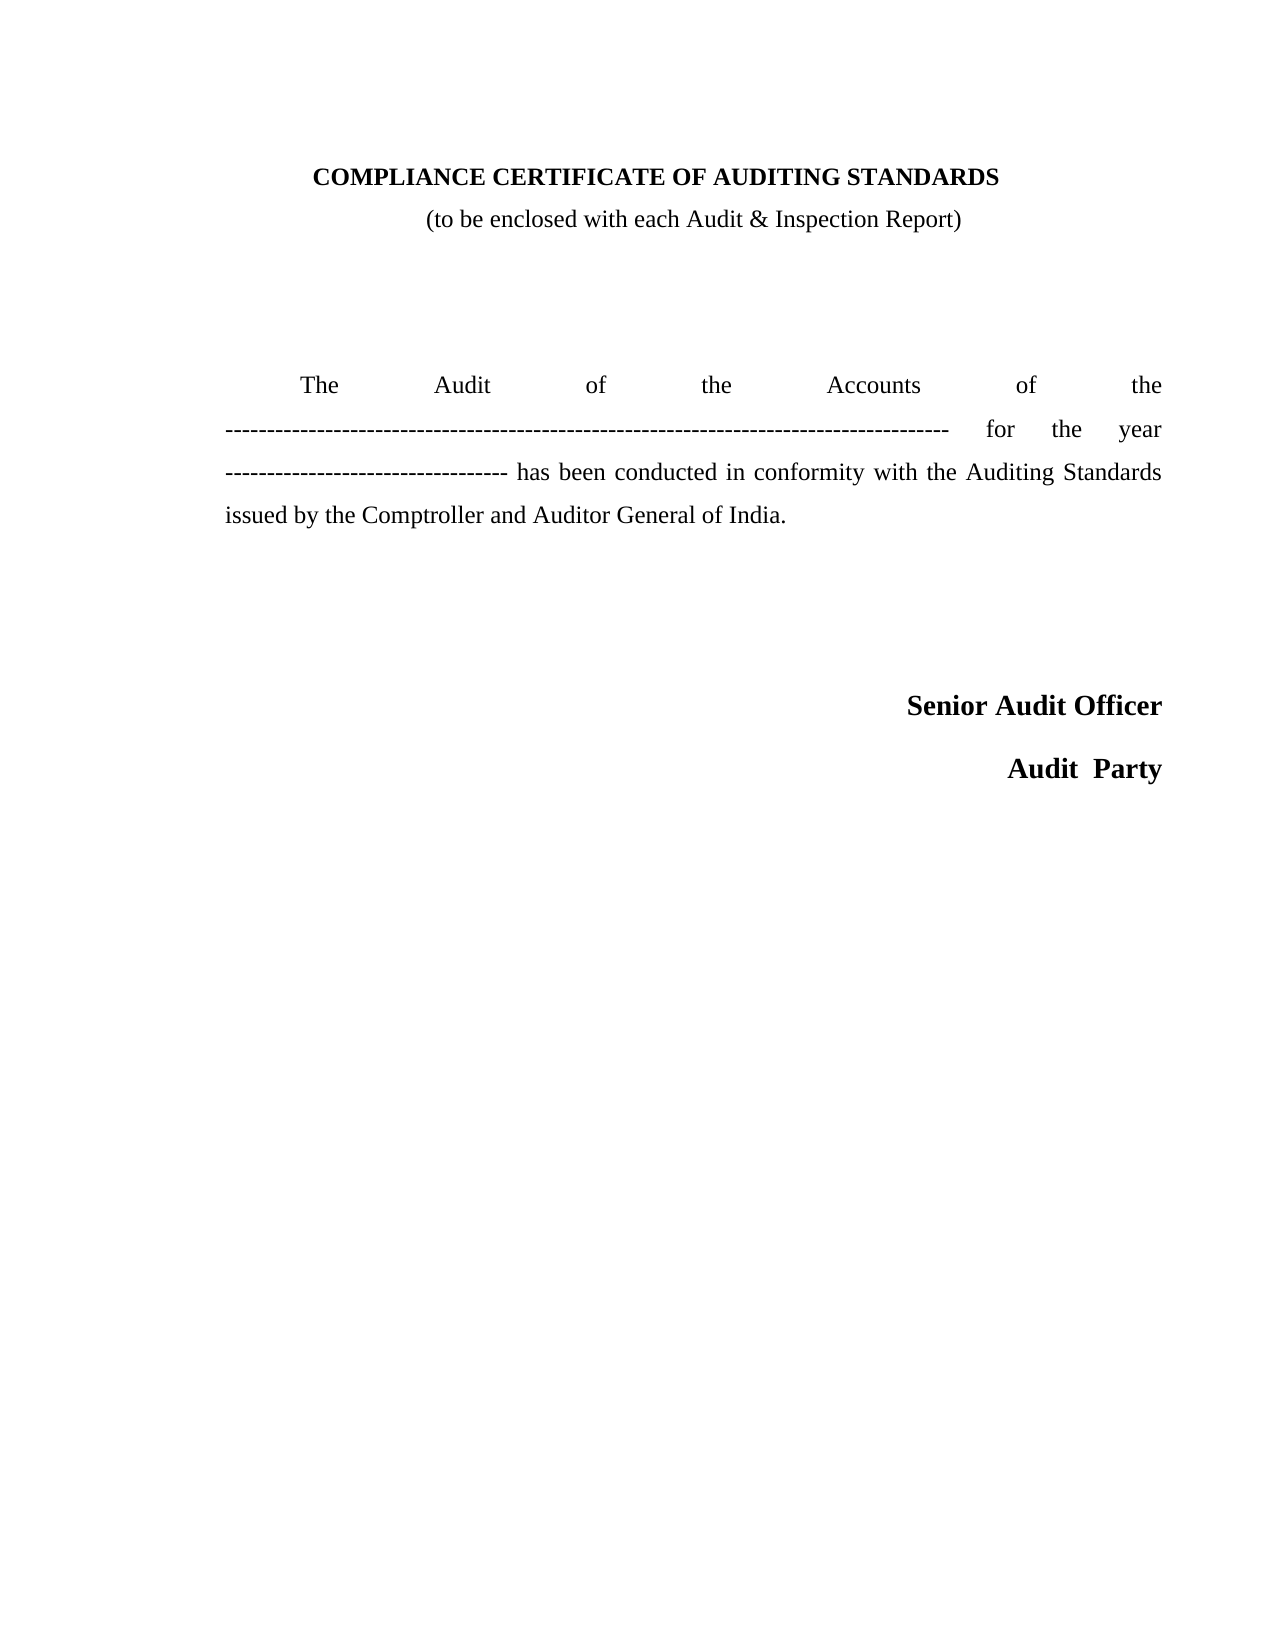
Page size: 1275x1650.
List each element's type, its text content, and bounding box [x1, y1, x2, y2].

subtitle Compliance Certificate of Auditing Standards [150, 162, 1162, 191]
text Audit Party [225, 751, 1162, 785]
text The Audit of the Accounts of the --------------------------------------------------------------------------------------- for the year ---------------------------------- has been conducted in conformity with the Auditing Standards issued by the Comptroller and Auditor General of India. [225, 371, 1162, 529]
text Senior Audit Officer [225, 688, 1162, 722]
text (to be enclosed with each Audit & Inspection Report) [225, 204, 1162, 232]
